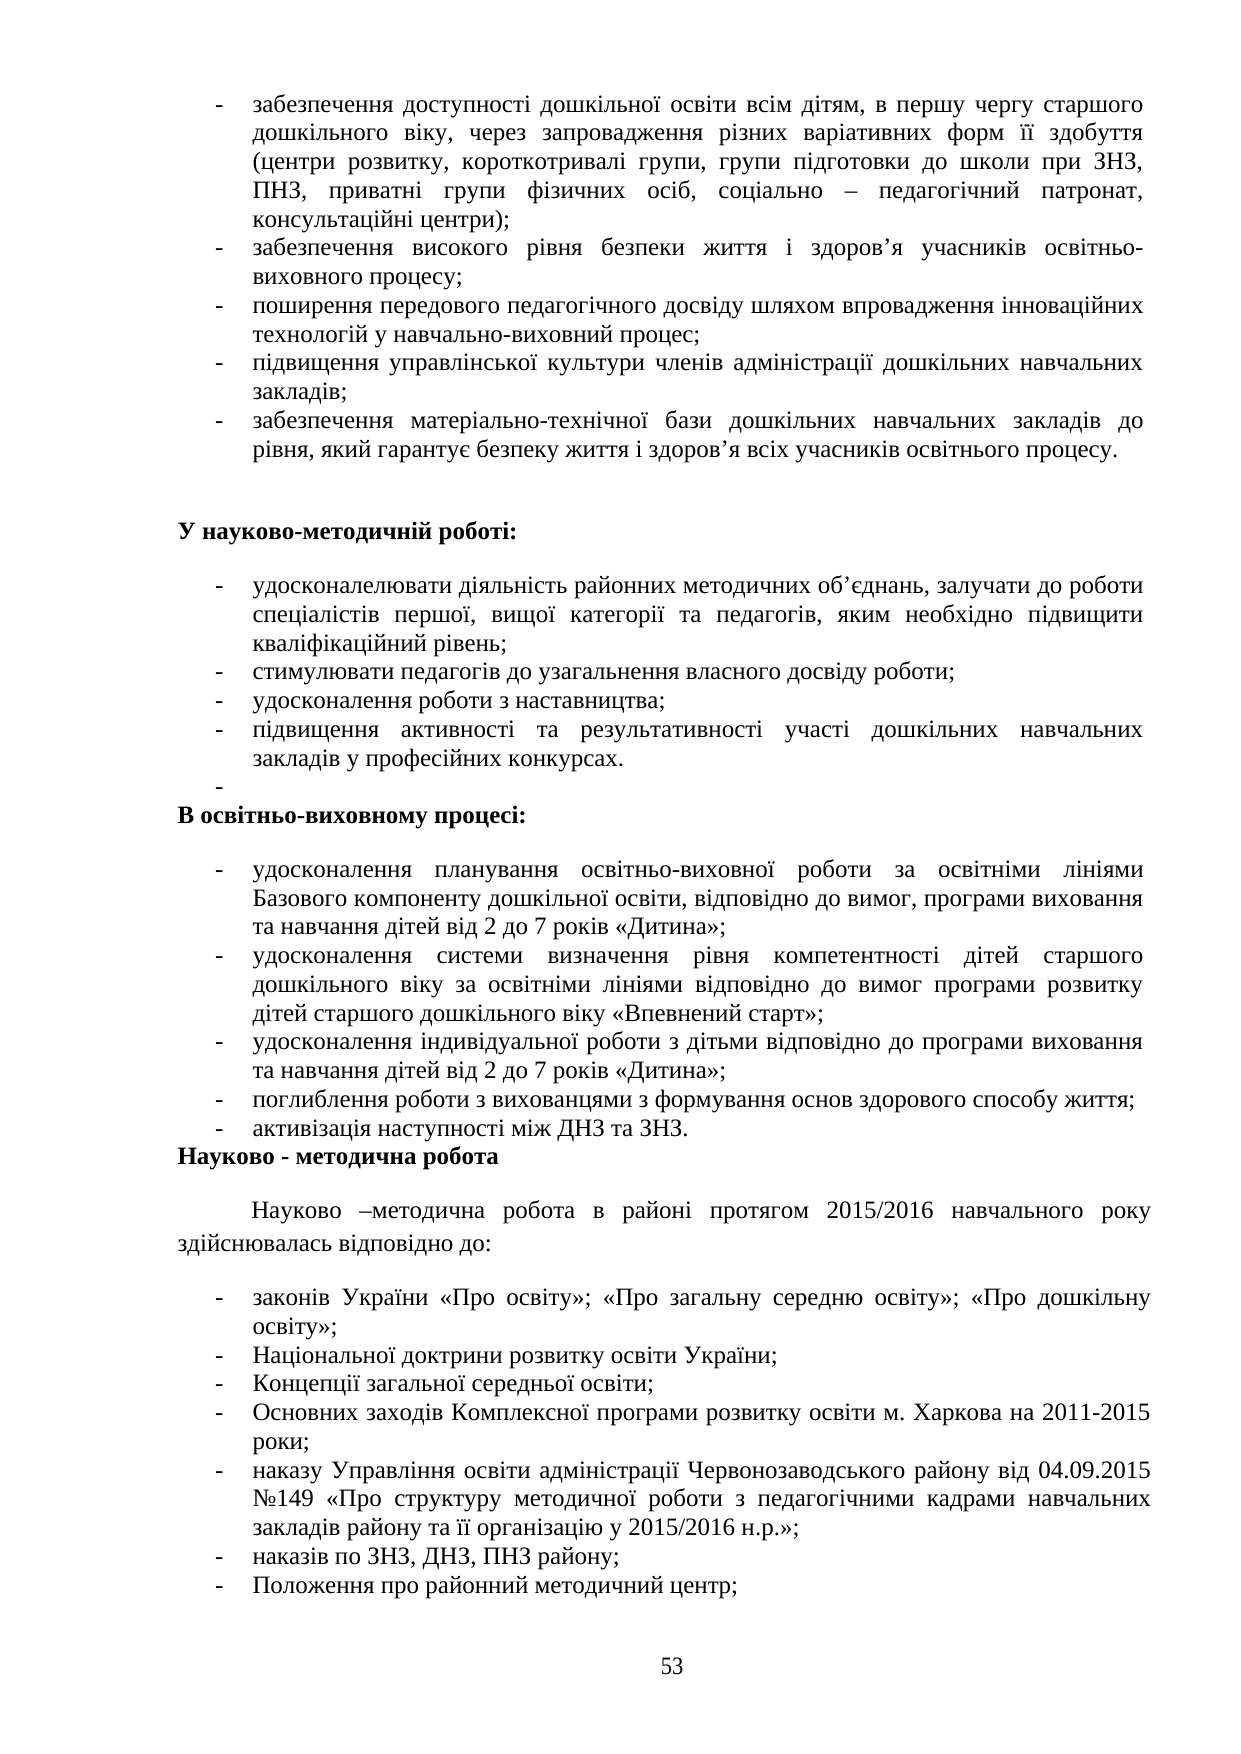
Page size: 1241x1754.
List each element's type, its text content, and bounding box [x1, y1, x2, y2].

list Національної доктрини розвитку освіти України; [215, 1340, 1152, 1368]
text У науково-методичній роботі: [177, 516, 1144, 545]
list стимулювати педагогів до узагальнення власного досвіду роботи; [215, 656, 1144, 685]
list удосконалелювати діяльність районних методичних об’єднань, залучати до роботи спеціалістів першої, вищої категорії та педагогів, яким необхідно підвищити кваліфікаційний рівень; [215, 570, 1144, 656]
text В освітньо-виховному процесі: [177, 800, 1144, 829]
text Науково –методична робота в районі протягом 2015/2016 навчального року здійснювалась відповідно до: [177, 1195, 1152, 1257]
list забезпечення матеріально-технічної бази дошкільних навчальних закладів до рівня, який гарантує безпеку життя і здоров’я всіх учасників освітнього процесу. [215, 405, 1144, 462]
list Концепції загальної середньої освіти; [215, 1368, 1152, 1397]
list активізація наступності між ДНЗ та ЗНЗ. [215, 1113, 1144, 1141]
list поглиблення роботи з вихованцями з формування основ здорового способу життя; [215, 1084, 1144, 1113]
list забезпечення високого рівня безпеки життя і здоров’я учасників освітньо-виховного процесу; [215, 232, 1144, 290]
list наказів по ЗНЗ, ДНЗ, ПНЗ району; [215, 1541, 1152, 1570]
list забезпечення доступності дошкільної освіти всім дітям, в першу чергу старшого дошкільного віку, через запровадження різних варіативних форм її здобуття (центри розвитку, короткотривалі групи, групи підготовки до школи при ЗНЗ, ПНЗ, приватні групи фізичних осіб, соціально – педагогічний патронат, консультаційні центри); [215, 89, 1144, 232]
list Положення про районний методичний центр; [215, 1570, 1152, 1598]
list удосконалення планування освітньо-виховної роботи за освітніми лініями Базового компоненту дошкільної освіти, відповідно до вимог, програми виховання та навчання дітей від 2 до 7 років «Дитина»; [215, 854, 1144, 940]
list поширення передового педагогічного досвіду шляхом впровадження інноваційних технологій у навчально-виховний процес; [215, 290, 1144, 347]
list законів України «Про освіту»; «Про загальну середню освіту»; «Про дошкільну освіту»; [215, 1282, 1152, 1340]
list підвищення управлінської культури членів адміністрації дошкільних навчальних закладів; [215, 347, 1144, 405]
list удосконалення системи визначення рівня компетентності дітей старшого дошкільного віку за освітніми лініями відповідно до вимог програми розвитку дітей старшого дошкільного віку «Впевнений старт»; [215, 940, 1144, 1026]
list удосконалення індивідуальної роботи з дітьми відповідно до програми виховання та навчання дітей від 2 до 7 років «Дитина»; [215, 1026, 1144, 1084]
text Науково - методична робота [177, 1141, 1152, 1170]
list підвищення активності та результативності участі дошкільних навчальних закладів у професійних конкурсах. [215, 714, 1144, 771]
list наказу Управління освіти адміністрації Червонозаводського району від 04.09.2015 №149 «Про структуру методичної роботи з педагогічними кадрами навчальних закладів району та її організацію у 2015/2016 н.р.»; [215, 1455, 1152, 1541]
list удосконалення роботи з наставництва; [215, 685, 1144, 714]
list Основних заходів Комплексної програми розвитку освіти м. Харкова на 2011-2015 роки; [215, 1397, 1152, 1455]
